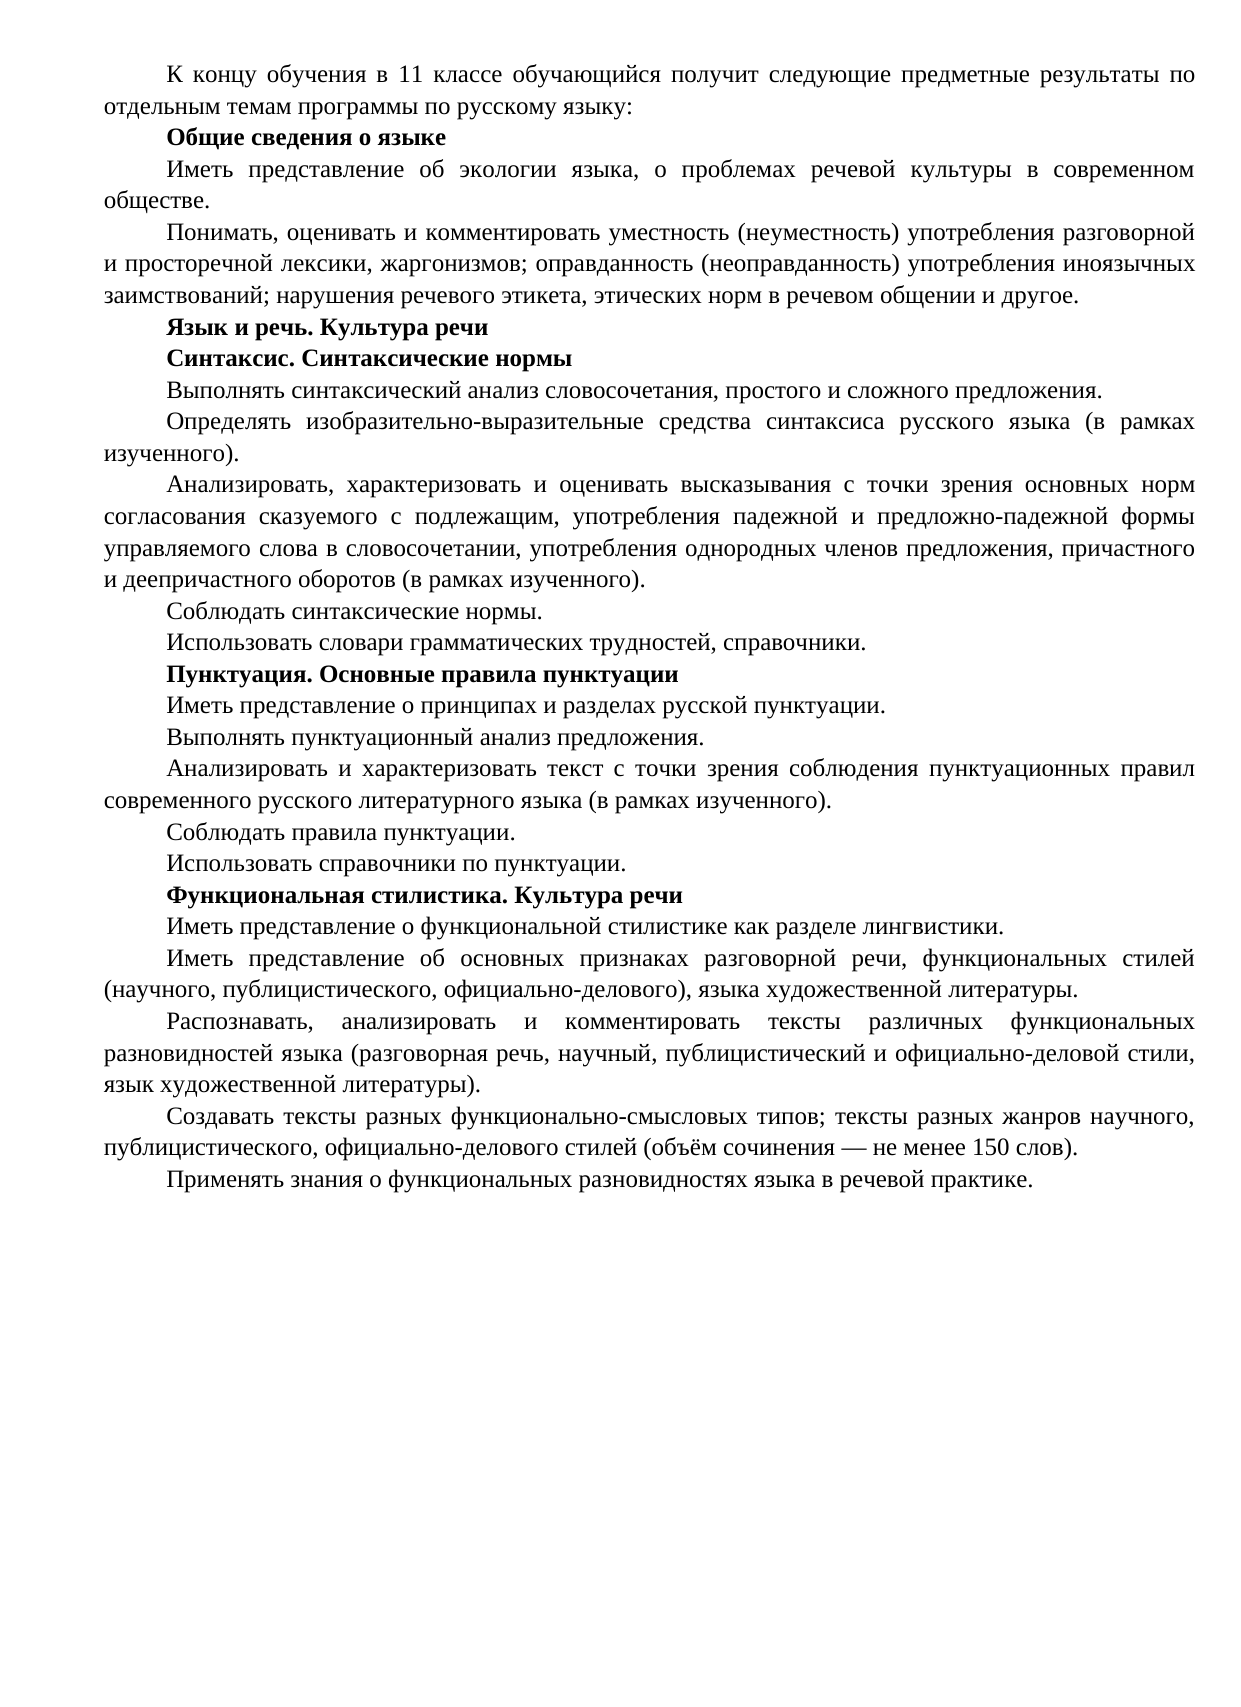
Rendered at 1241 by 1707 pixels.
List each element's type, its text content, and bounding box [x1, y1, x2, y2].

text Использовать словари грамматических трудностей, справочники. [103, 627, 1196, 656]
text К концу обучения в 11 классе обучающийся получит следующие предметные результаты по отдельным темам программы по русскому языку: [103, 59, 1196, 119]
text Анализировать, характеризовать и оценивать высказывания с точки зрения основных норм согласования сказуемого с подлежащим, употребления падежной и предложно-падежной формы управляемого слова в словосочетании, употребления однородных членов предложения, причастного и деепричастного оборотов (в рамках изученного). [103, 469, 1196, 593]
text Язык и речь. Культура речи [103, 312, 1196, 340]
text Анализировать и характеризовать текст с точки зрения соблюдения пунктуационных правил современного русского литературного языка (в рамках изученного). [103, 753, 1196, 814]
text Использовать справочники по пунктуации. [103, 848, 1196, 877]
text Применять знания о функциональных разновидностях языка в речевой практике. [103, 1164, 1196, 1193]
text Функциональная стилистика. Культура речи [103, 880, 1196, 908]
text Пунктуация. Основные правила пунктуации [103, 659, 1196, 688]
text Выполнять пунктуационный анализ предложения. [103, 722, 1196, 751]
text Иметь представление об экологии языка, о проблемах речевой культуры в современном обществе. [103, 154, 1196, 214]
text Определять изобразительно-выразительные средства синтаксиса русского языка (в рамках изученного). [103, 406, 1196, 467]
text Иметь представление о функциональной стилистике как разделе лингвистики. [103, 911, 1196, 940]
text Иметь представление о принципах и разделах русской пунктуации. [103, 690, 1196, 719]
text Соблюдать синтаксические нормы. [103, 596, 1196, 624]
text Понимать, оценивать и комментировать уместность (неуместность) употребления разговорной и просторечной лексики, жаргонизмов; оправданность (неоправданность) употребления иноязычных заимствований; нарушения речевого этикета, этических норм в речевом общении и другое. [103, 217, 1196, 309]
text Соблюдать правила пунктуации. [103, 817, 1196, 845]
text Общие сведения о языке [103, 122, 1196, 151]
text Синтаксис. Синтаксические нормы [103, 343, 1196, 372]
text Создавать тексты разных функционально-смысловых типов; тексты разных жанров научного, публицистического, официально-делового стилей (объём сочинения — не менее 150 слов). [103, 1101, 1196, 1161]
text Выполнять синтаксический анализ словосочетания, простого и сложного предложения. [103, 375, 1196, 403]
text Распознавать, анализировать и комментировать тексты различных функциональных разновидностей языка (разговорная речь, научный, публицистический и официально-деловой стили, язык художественной литературы). [103, 1006, 1196, 1098]
text Иметь представление об основных признаках разговорной речи, функциональных стилей (научного, публицистического, официально-делового), языка художественной литературы. [103, 943, 1196, 1003]
